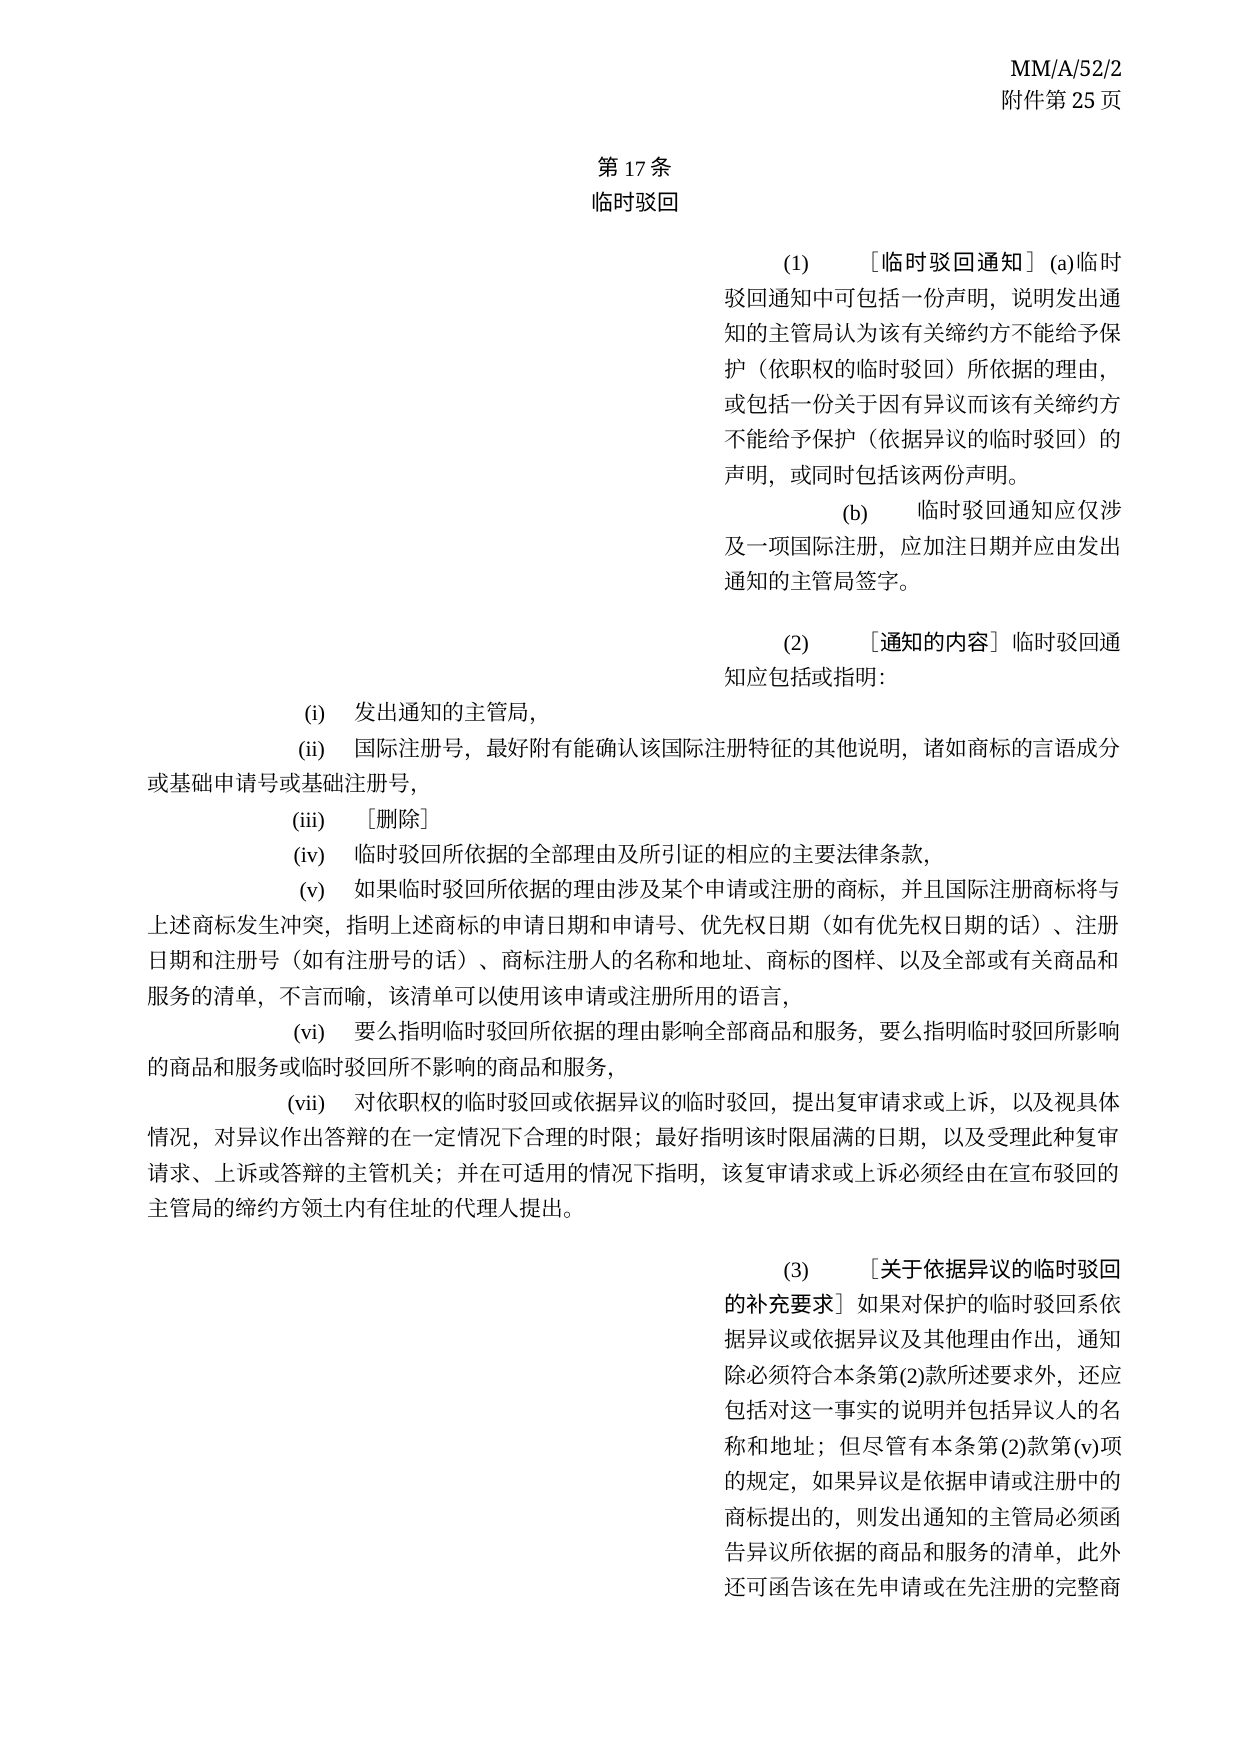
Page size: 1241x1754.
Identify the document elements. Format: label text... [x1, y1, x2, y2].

text (2) ［通知的内容］临时驳回通知应包括或指明： [724, 621, 1122, 692]
text 第17条 [148, 146, 1122, 181]
text (iii) ［删除］ [148, 798, 1122, 833]
text (iv) 临时驳回所依据的全部理由及所引证的相应的主要法律条款， [148, 833, 1122, 869]
text (ii) 国际注册号，最好附有能确认该国际注册特征的其他说明，诸如商标的言语成分或基础申请号或基础注册号， [148, 727, 1122, 798]
text (1) ［临时驳回通知］(a)临时驳回通知中可包括一份声明，说明发出通知的主管局认为该有关缔约方不能给予保护（依职权的临时驳回）所依据的理由，或包括一份关于因有异议而该有关缔约方不能给予保护（依据异议的临时驳回）的声明，或同时包括该两份声明。 [724, 242, 1122, 489]
text 临时驳回 [148, 181, 1122, 217]
text (b) 临时驳回通知应仅涉及一项国际注册，应加注日期并应由发出通知的主管局签字。 [724, 489, 1122, 596]
text (v) 如果临时驳回所依据的理由涉及某个申请或注册的商标，并且国际注册商标将与上述商标发生冲突，指明上述商标的申请日期和申请号、优先权日期（如有优先权日期的话）、注册日期和注册号（如有注册号的话）、商标注册人的名称和地址、商标的图样、以及全部或有关商品和服务的清单，不言而喻，该清单可以使用该申请或注册所用的语言， [148, 869, 1122, 1010]
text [724, 1248, 1122, 1602]
text (i) 发出通知的主管局， [148, 692, 1122, 727]
text (vii) 对依职权的临时驳回或依据异议的临时驳回，提出复审请求或上诉，以及视具体情况，对异议作出答辩的在一定情况下合理的时限；最好指明该时限届满的日期，以及受理此种复审请求、上诉或答辩的主管机关；并在可适用的情况下指明，该复审请求或上诉必须经由在宣布驳回的主管局的缔约方领土内有住址的代理人提出。 [148, 1081, 1122, 1223]
text (vi) 要么指明临时驳回所依据的理由影响全部商品和服务，要么指明临时驳回所影响的商品和服务或临时驳回所不影响的商品和服务， [148, 1010, 1122, 1081]
